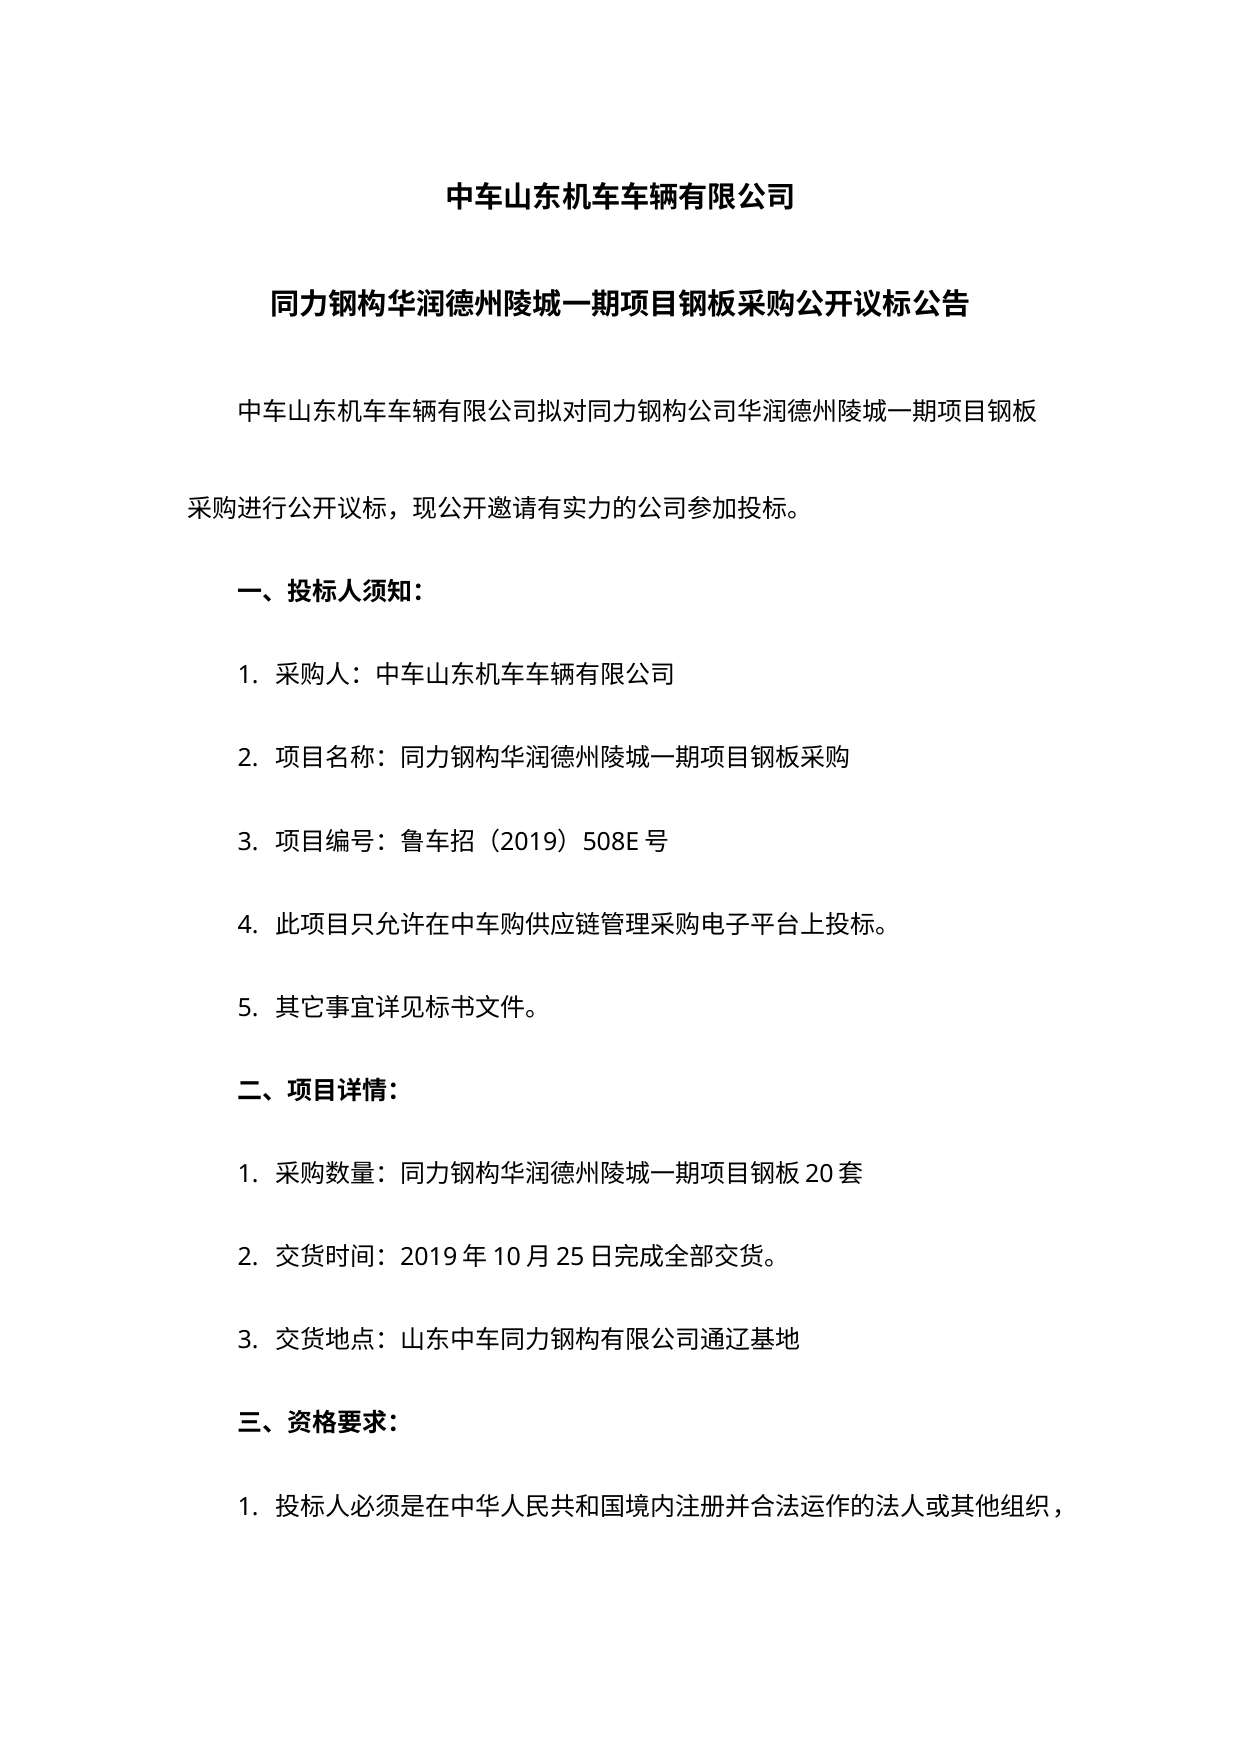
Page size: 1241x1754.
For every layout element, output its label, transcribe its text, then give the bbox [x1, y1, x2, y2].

list 交货地点：山东中车同力钢构有限公司通辽基地 [187, 1305, 1053, 1370]
text 三、资格要求： [187, 1388, 1053, 1453]
list 其它事宜详见标书文件。 [187, 973, 1053, 1038]
list 中车山东机车车辆有限公司 [187, 162, 1053, 227]
list 采购人：中车山东机车车辆有限公司 [187, 640, 1053, 705]
text 中车山东机车车辆有限公司拟对同力钢构公司华润德州陵城一期项目钢板采购进行公开议标，现公开邀请有实力的公司参加投标。 [187, 377, 1053, 539]
list 项目编号：鲁车招（2019）508E号 [187, 807, 1053, 872]
text 二、项目详情： [187, 1056, 1053, 1121]
subtitle 同力钢构华润德州陵城一期项目钢板采购公开议标公告 [187, 269, 1053, 334]
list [187, 1472, 1053, 1537]
list 项目名称：同力钢构华润德州陵城一期项目钢板采购 [187, 723, 1053, 788]
text 一、投标人须知： [187, 557, 1053, 622]
list 采购数量：同力钢构华润德州陵城一期项目钢板20套 [187, 1139, 1053, 1204]
list 交货时间：2019年10月25日完成全部交货。 [187, 1222, 1053, 1287]
list 此项目只允许在中车购供应链管理采购电子平台上投标。 [187, 890, 1053, 955]
